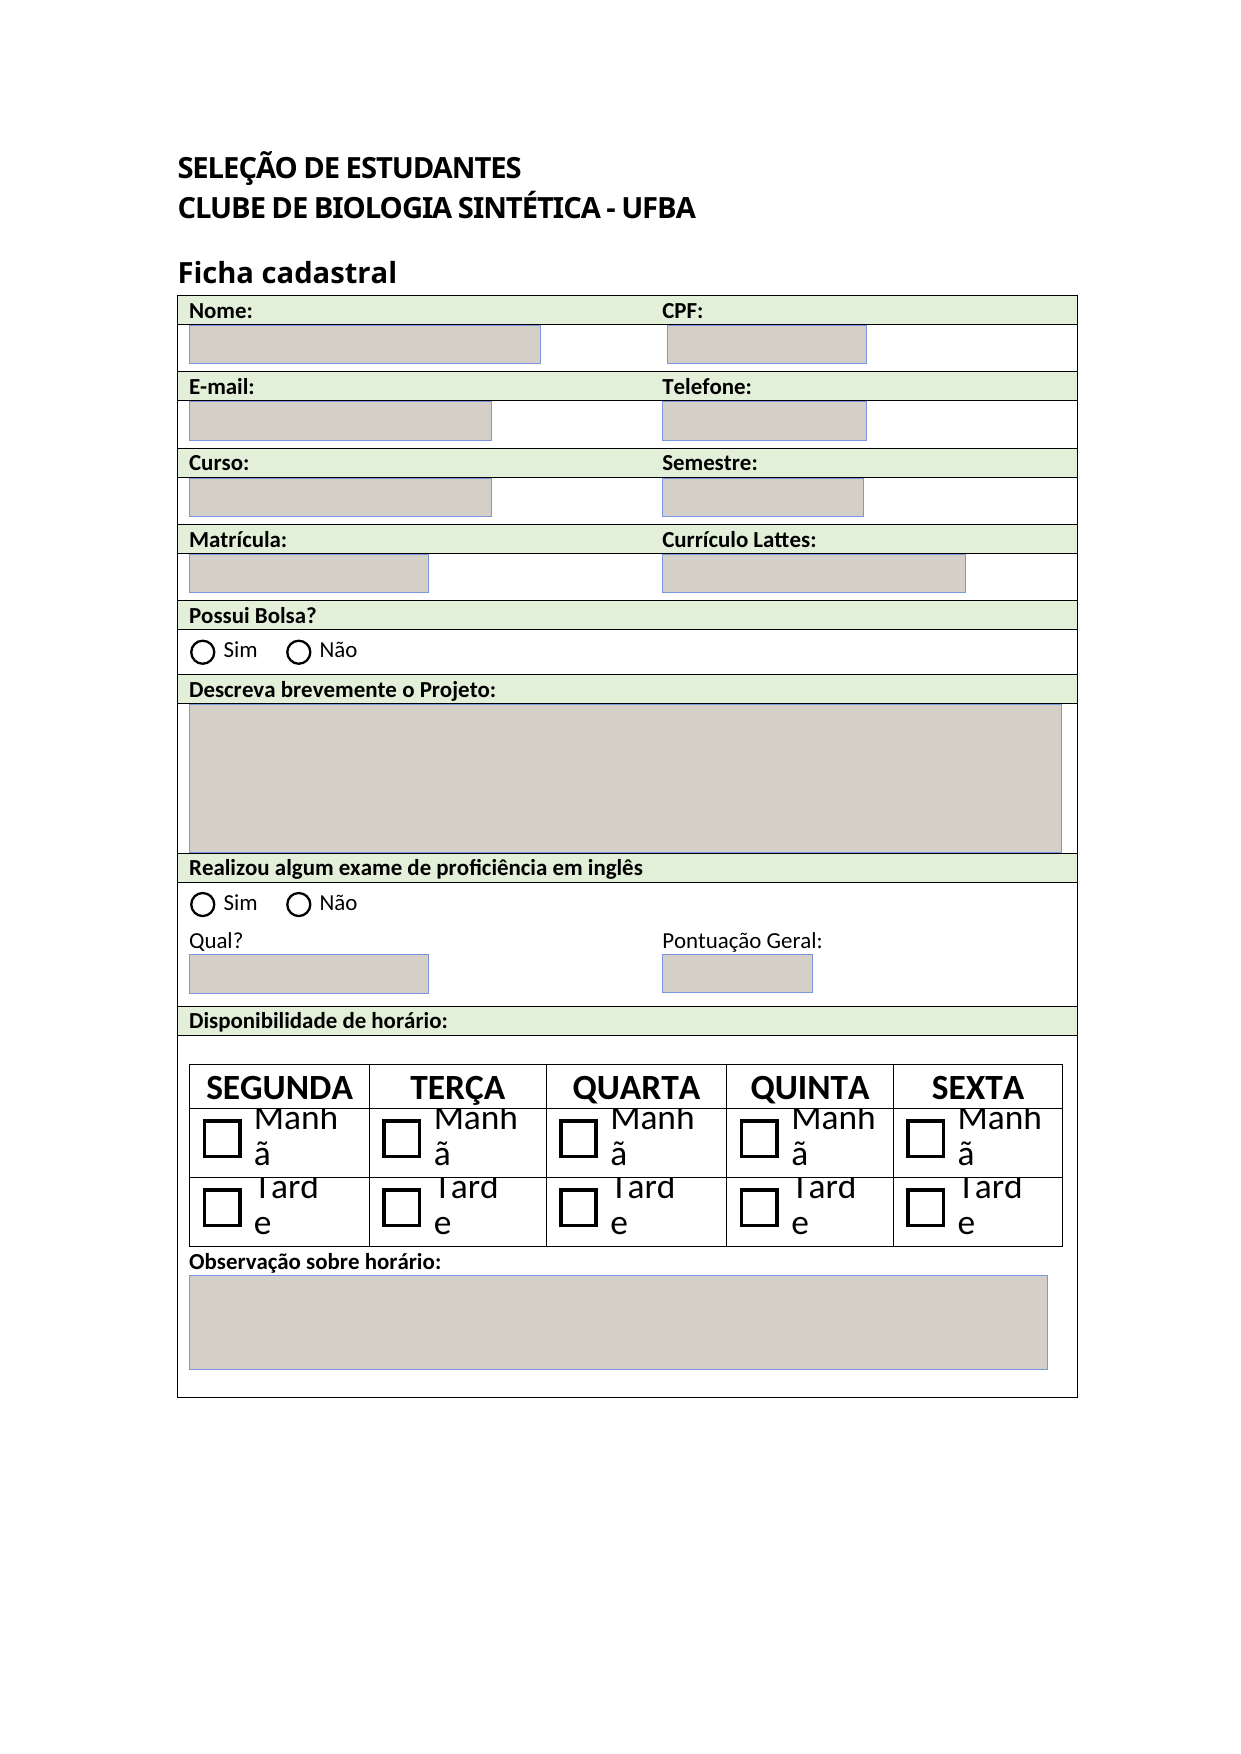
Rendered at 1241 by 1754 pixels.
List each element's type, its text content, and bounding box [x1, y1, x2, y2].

title SELEÇÃO DE ESTUDANTES [177, 148, 1063, 187]
table_cell Matrícula: [178, 525, 651, 553]
table_cell [651, 601, 1077, 629]
table_cell [178, 478, 651, 524]
table_cell Curso: [178, 449, 651, 477]
table_cell [178, 630, 189, 674]
table_cell [651, 1007, 1077, 1035]
table_cell Qual? [178, 883, 651, 1006]
table_header CPF: [651, 296, 1077, 324]
table_cell [178, 704, 189, 852]
table_cell Currículo Lattes: [651, 525, 1077, 553]
table_cell Telefone: [651, 372, 1077, 400]
table_cell [178, 401, 651, 447]
table_cell Observação sobre horário: [178, 1247, 1077, 1397]
table_cell [651, 675, 1077, 703]
table_cell [651, 325, 1077, 371]
table_cell [372, 630, 651, 674]
table_cell [1062, 704, 1077, 852]
table_cell [178, 325, 651, 371]
table_cell [178, 554, 651, 600]
table_cell E-mail: [178, 372, 651, 400]
table_cell Semestre: [651, 449, 1077, 477]
table_cell Disponibilidade de horário: [178, 1007, 651, 1035]
table_cell [178, 1036, 1077, 1247]
table_cell Descreva brevemente o Projeto: [178, 675, 651, 703]
table_cell Realizou algum exame de proficiência em inglês [178, 854, 1077, 882]
table_header Nome: [178, 296, 651, 324]
subtitle Ficha cadastral [177, 252, 1063, 292]
table_cell [651, 554, 1077, 600]
table_cell [651, 630, 1077, 674]
table_cell Possui Bolsa? [178, 601, 651, 629]
table_cell [651, 401, 1077, 447]
title CLUBE DE BIOLOGIA SINTÉTICA - UFBA [177, 187, 1063, 227]
table_cell [651, 478, 1077, 524]
table_cell Pontuação Geral: [651, 883, 1077, 1006]
